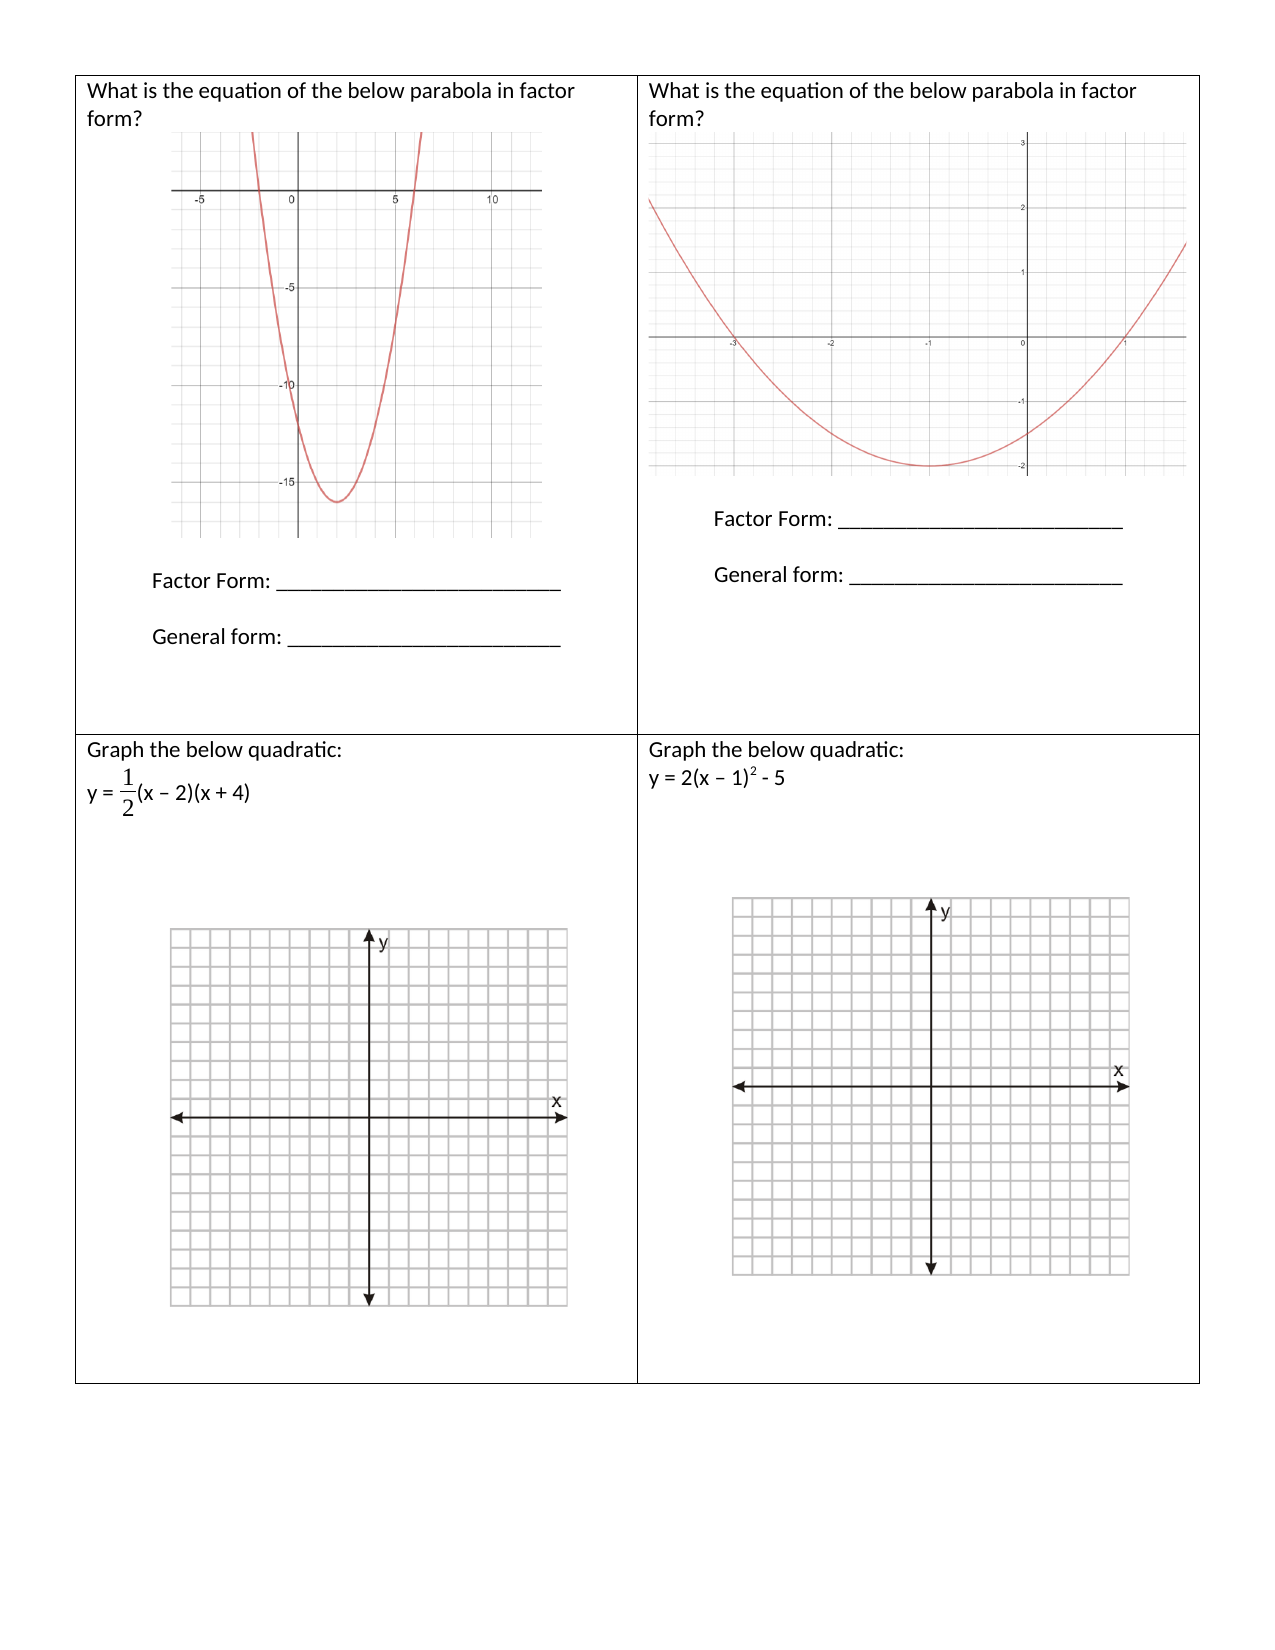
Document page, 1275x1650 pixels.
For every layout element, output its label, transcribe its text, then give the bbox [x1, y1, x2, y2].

picture [648, 132, 1187, 476]
picture [731, 897, 1130, 1276]
table_cell Graph the below quadratic: y = 2(x – 1)2 - 5 [638, 735, 1199, 1382]
picture [171, 132, 542, 538]
table_cell What is the equation of the below parabola in factor form? Factor Form: _________________________ General form: ________________________ [76, 76, 637, 734]
table_cell What is the equation of the below parabola in factor form? Factor Form: _________________________ General form: ________________________ [638, 76, 1199, 734]
picture [169, 928, 568, 1307]
table_cell Graph the below quadratic: y = (x – 2)(x + 4) [76, 735, 637, 1382]
